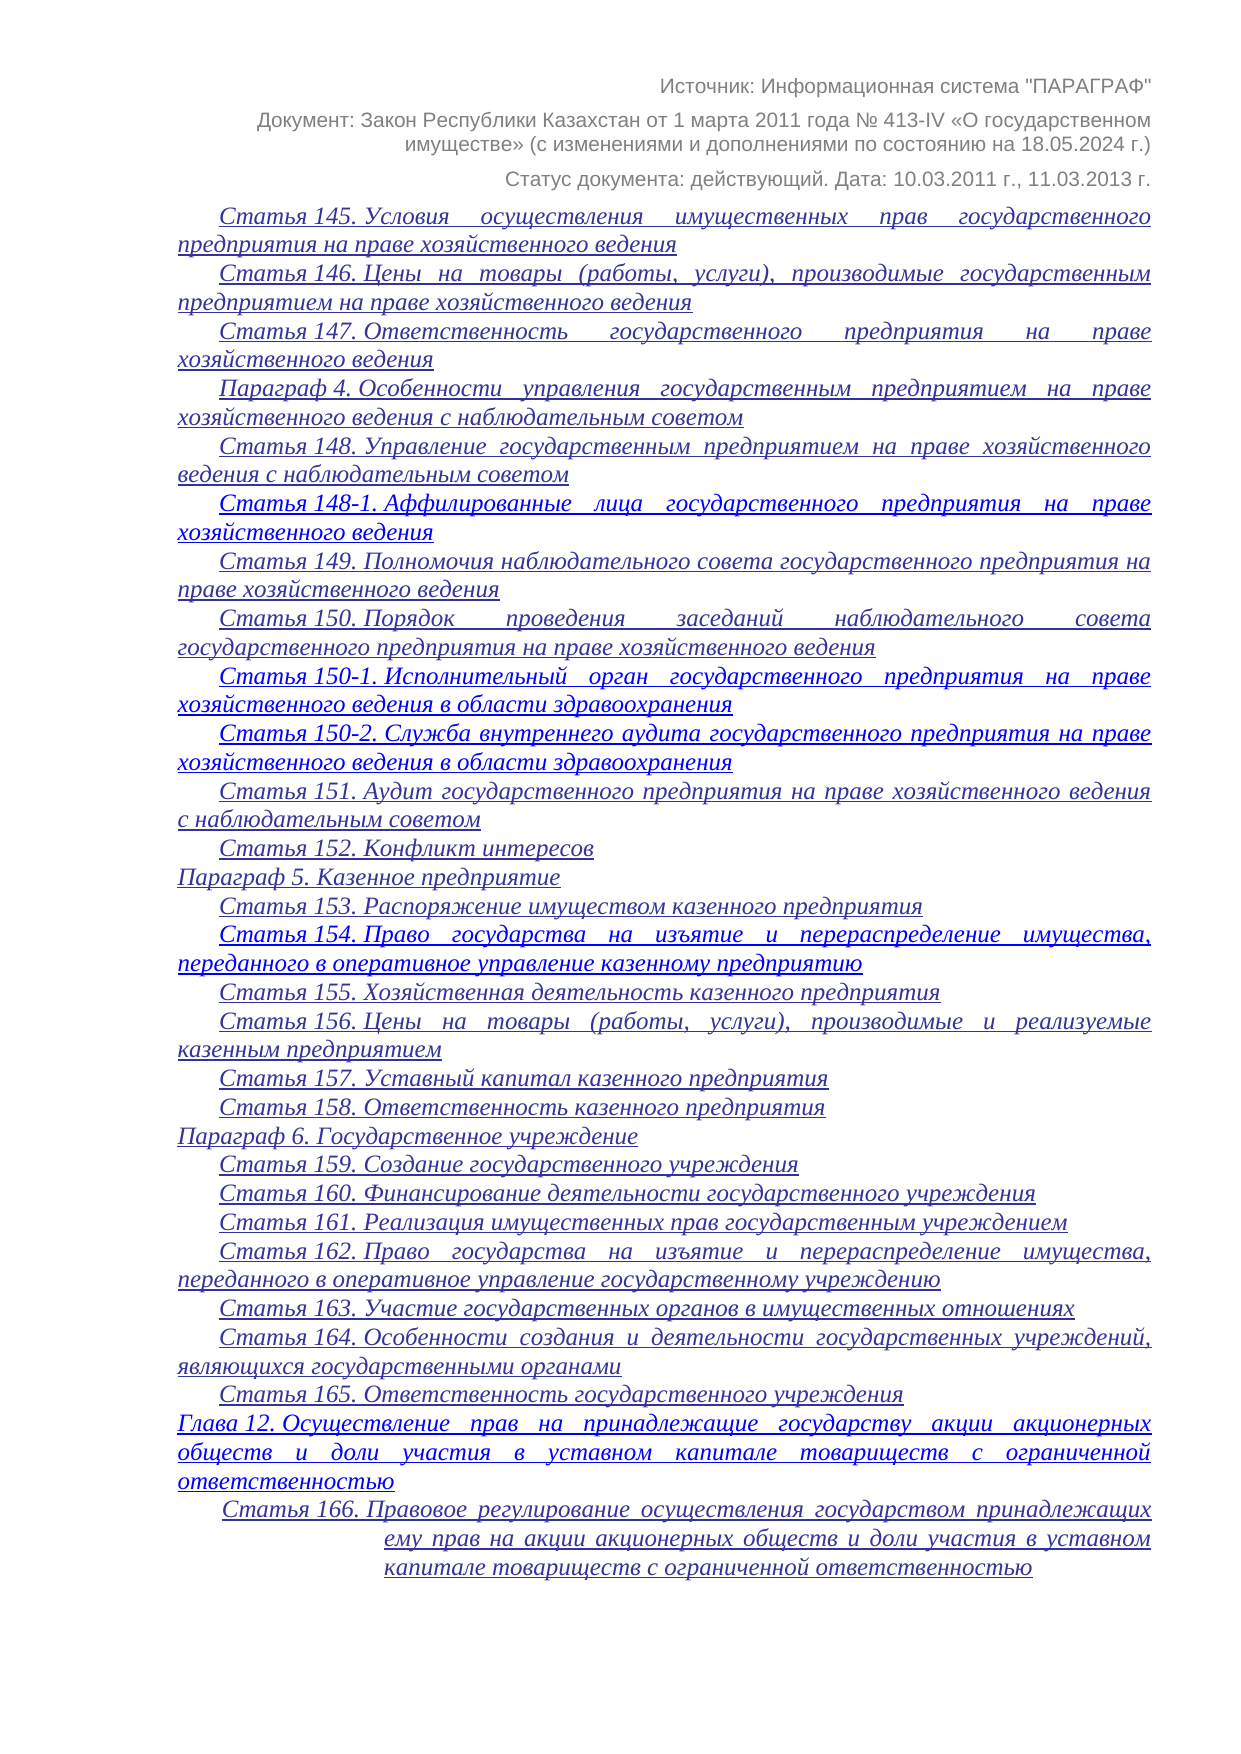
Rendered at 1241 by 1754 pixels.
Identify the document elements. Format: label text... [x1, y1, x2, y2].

text Статья 148-1. Аффилированные лица государственного предприятия на праве хозяйственного ведения [177, 488, 1152, 546]
text Статья 165. Ответственность государственного учреждения [177, 1379, 1152, 1408]
text Статья 155. Хозяйственная деятельность казенного предприятия [177, 977, 1152, 1006]
text Параграф 5. Казенное предприятие [177, 862, 1152, 891]
text Статья 152. Конфликт интересов [177, 833, 1152, 862]
text Статья 157. Уставный капитал казенного предприятия [177, 1063, 1152, 1092]
text Статья 166. Правовое регулирование осуществления государством принадлежащих ему прав на акции акционерных обществ и доли участия в уставном капитале товариществ с ограниченной ответственностью [222, 1494, 1152, 1519]
text Статья 148. Управление государственным предприятием на праве хозяйственного ведения с наблюдательным советом [177, 431, 1152, 488]
text Параграф 4. Особенности управления государственным предприятием на праве хозяйственного ведения с наблюдательным советом [177, 373, 1152, 431]
text Статья 151. Аудит государственного предприятия на праве хозяйственного ведения с наблюдательным советом [177, 776, 1152, 833]
text Статья 146. Цены на товары (работы, услуги), производимые государственным предприятием на праве хозяйственного ведения [177, 258, 1152, 316]
text Статья 156. Цены на товары (работы, услуги), производимые и реализуемые казенным предприятием [177, 1006, 1152, 1063]
text Статья 153. Распоряжение имуществом казенного предприятия [177, 891, 1152, 919]
text Статья 161. Реализация имущественных прав государственным учреждением [177, 1207, 1152, 1236]
text Статья 163. Участие государственных органов в имущественных отношениях [177, 1293, 1152, 1322]
text Статья 158. Ответственность казенного предприятия [177, 1092, 1152, 1121]
text Статья 147. Ответственность государственного предприятия на праве хозяйственного ведения [177, 316, 1152, 373]
text Статья 159. Создание государственного учреждения [177, 1149, 1152, 1178]
text Глава 12. Осуществление прав на принадлежащие государству акции акционерных обществ и доли участия в уставном капитале товариществ с ограниченной ответственностью [177, 1408, 1152, 1433]
text Статья 145. Условия осуществления имущественных прав государственного предприятия на праве хозяйственного ведения [177, 201, 1152, 258]
text Глава 12. Осуществление прав на принадлежащие государству акции акционерных обществ и доли участия в уставном капитале товариществ с ограниченной ответственностью [177, 1435, 1152, 1494]
text Параграф 6. Государственное учреждение [177, 1121, 1152, 1149]
text Статья 166. Правовое регулирование осуществления государством принадлежащих ему прав на акции акционерных обществ и доли участия в уставном капитале товариществ с ограниченной ответственностью [222, 1521, 1152, 1581]
text Статья 164. Особенности создания и деятельности государственных учреждений, являющихся государственными органами [177, 1322, 1152, 1379]
text Статья 150-1. Исполнительный орган государственного предприятия на праве хозяйственного ведения в области здравоохранения [177, 661, 1152, 718]
text Статья 150-2. Служба внутреннего аудита государственного предприятия на праве хозяйственного ведения в области здравоохранения [177, 718, 1152, 776]
text Статья 154. Право государства на изъятие и перераспределение имущества, переданного в оперативное управление казенному предприятию [177, 919, 1152, 977]
text Статья 149. Полномочия наблюдательного совета государственного предприятия на праве хозяйственного ведения [177, 546, 1152, 603]
text Статья 160. Финансирование деятельности государственного учреждения [177, 1178, 1152, 1207]
text Статья 162. Право государства на изъятие и перераспределение имущества, переданного в оперативное управление государственному учреждению [177, 1236, 1152, 1293]
text Статья 150. Порядок проведения заседаний наблюдательного совета государственного предприятия на праве хозяйственного ведения [177, 603, 1152, 661]
